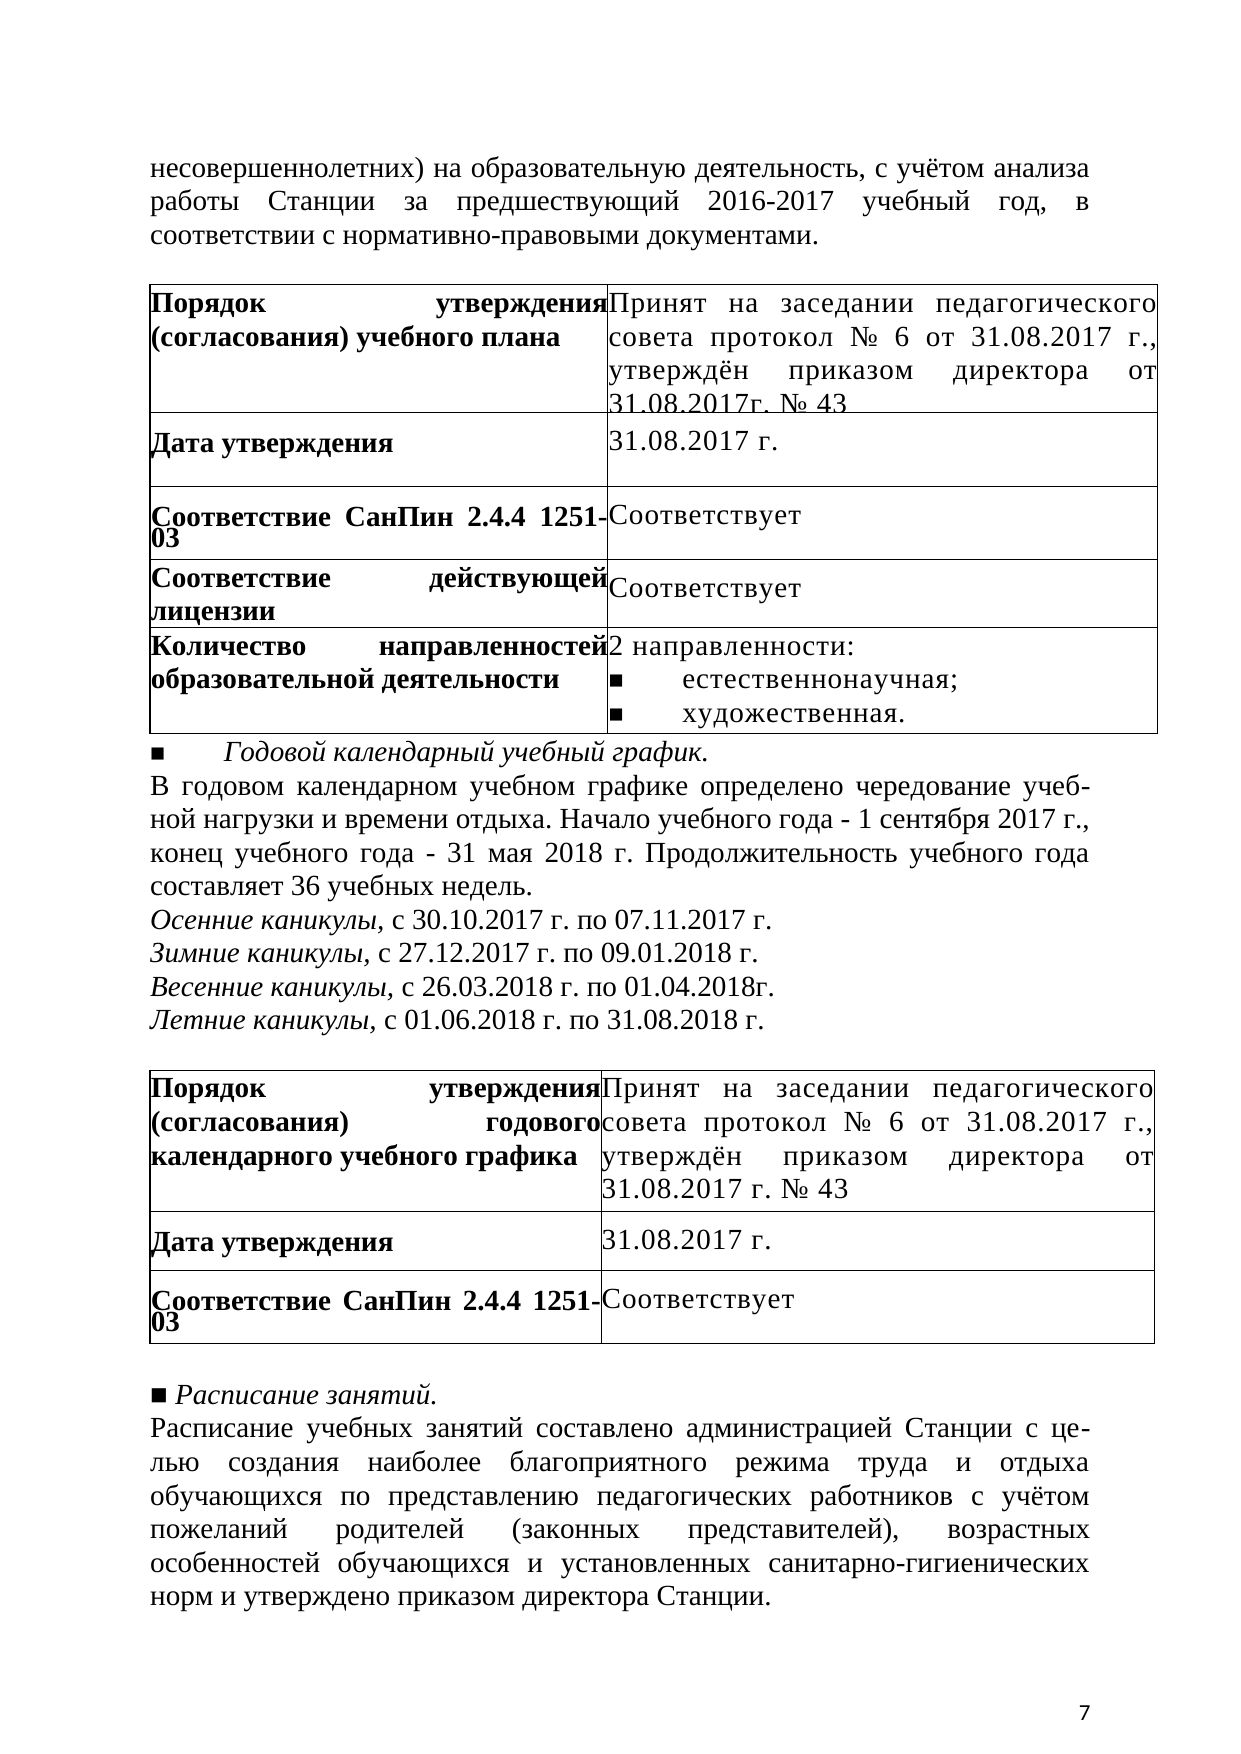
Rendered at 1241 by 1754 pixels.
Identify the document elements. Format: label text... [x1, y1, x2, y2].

table_cell Соответствие СанПин 2.4.4 1251-03 [151, 1271, 601, 1342]
table_cell Соответствует [608, 487, 1157, 559]
table_cell 2 направленности: естественнонаучная; художественная. [608, 628, 1157, 733]
table_cell Соответствие действующей лицензии [151, 560, 607, 627]
table_header Принят на заседании педагогического совета протокол № 6 от 31.08.2017 г., утверждён приказом директора от 31.08.2017 г. № 43 [602, 1071, 1154, 1211]
table_header Порядок утверждения (согласования) годового календарного учебного графика [151, 1071, 601, 1211]
text Осенние каникулы, с 30.10.2017 г. по 07.11.2017 г. [150, 902, 1090, 935]
table_cell Дата утверждения [151, 1212, 601, 1269]
text В годовом календарном учебном графике определено чередование учебной нагрузки и времени отдыха. Начало учебного года - 1 сентября 2017 г., конец учебного года - 31 мая 2018 г. Продолжительность учебного года составляет 36 учебных недель. [150, 768, 1090, 902]
text Расписание учебных занятий составлено администрацией Станции с целью создания наиболее благоприятного режима труда и отдыха обучающихся по представлению педагогических работников с учётом пожеланий родителей (законных представителей), возрастных особенностей обучающихся и установленных санитарно-гигиенических норм и утверждено приказом директора Станции. [150, 1411, 1090, 1612]
list Годовой календарный учебный график. [150, 734, 1090, 768]
table_cell Соответствует [608, 560, 1157, 627]
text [150, 150, 1090, 251]
table_cell Соответствует [602, 1271, 1154, 1342]
table_cell 31.08.2017 г. [608, 413, 1157, 486]
text Зимние каникулы, с 27.12.2017 г. по 09.01.2018 г. [150, 935, 1090, 969]
table_cell 31.08.2017 г. [602, 1212, 1154, 1269]
text Летние каникулы, с 01.06.2018 г. по 31.08.2018 г. [150, 1002, 1090, 1036]
table_cell Дата утверждения [151, 413, 607, 486]
table_cell Соответствие СанПин 2.4.4 1251-03 [151, 487, 607, 559]
table_header Порядок утверждения (согласования) учебного плана [151, 285, 607, 412]
text Весенние каникулы, с 26.03.2018 г. по 01.04.2018г. [150, 969, 1090, 1002]
text ■ Расписание занятий. [150, 1377, 1090, 1411]
table_cell Количество направленностей образовательной деятельности [151, 628, 607, 733]
table_header Принят на заседании педагогического совета протокол № 6 от 31.08.2017 г., утверждён приказом директора от 31.08.2017г. № 43 [608, 285, 1157, 412]
